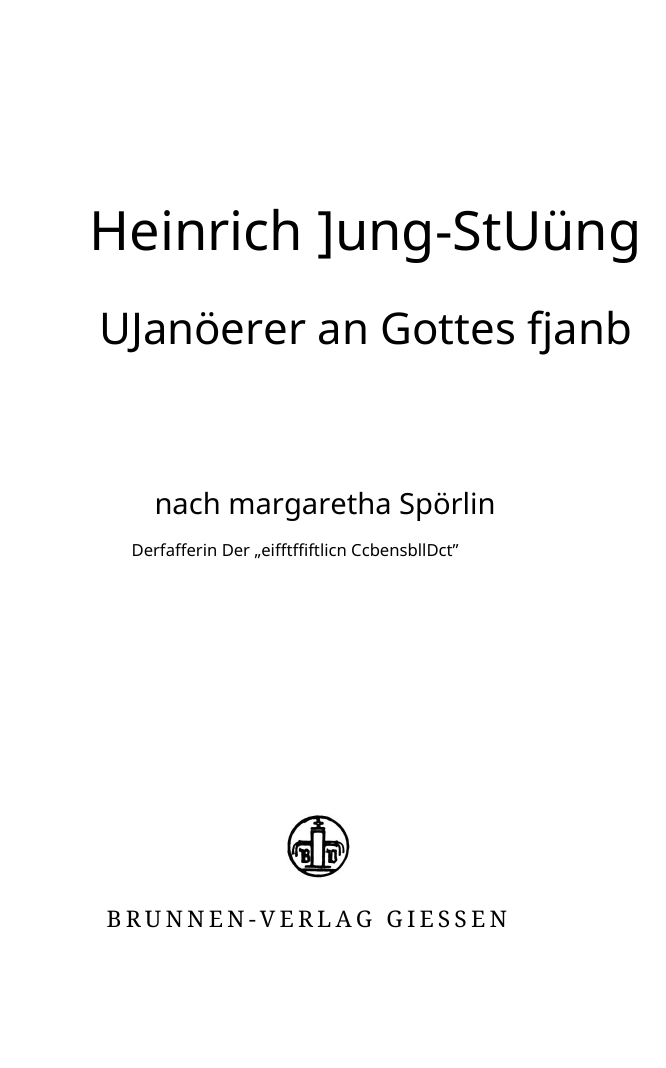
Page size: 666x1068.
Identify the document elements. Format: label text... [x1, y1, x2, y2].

text Derfafferin Der „eifftffiftlicn CcbensbllDct” [131, 543, 652, 560]
subtitle UJanöerer an Gottes fjanb [79, 309, 652, 353]
subtitle Heinrich ]ung-StUüng [79, 207, 652, 261]
text nach margaretha Spörlin [154, 491, 652, 520]
text BRUNNEN-VERLAG GIESSEN [106, 909, 508, 932]
picture [286, 814, 351, 879]
